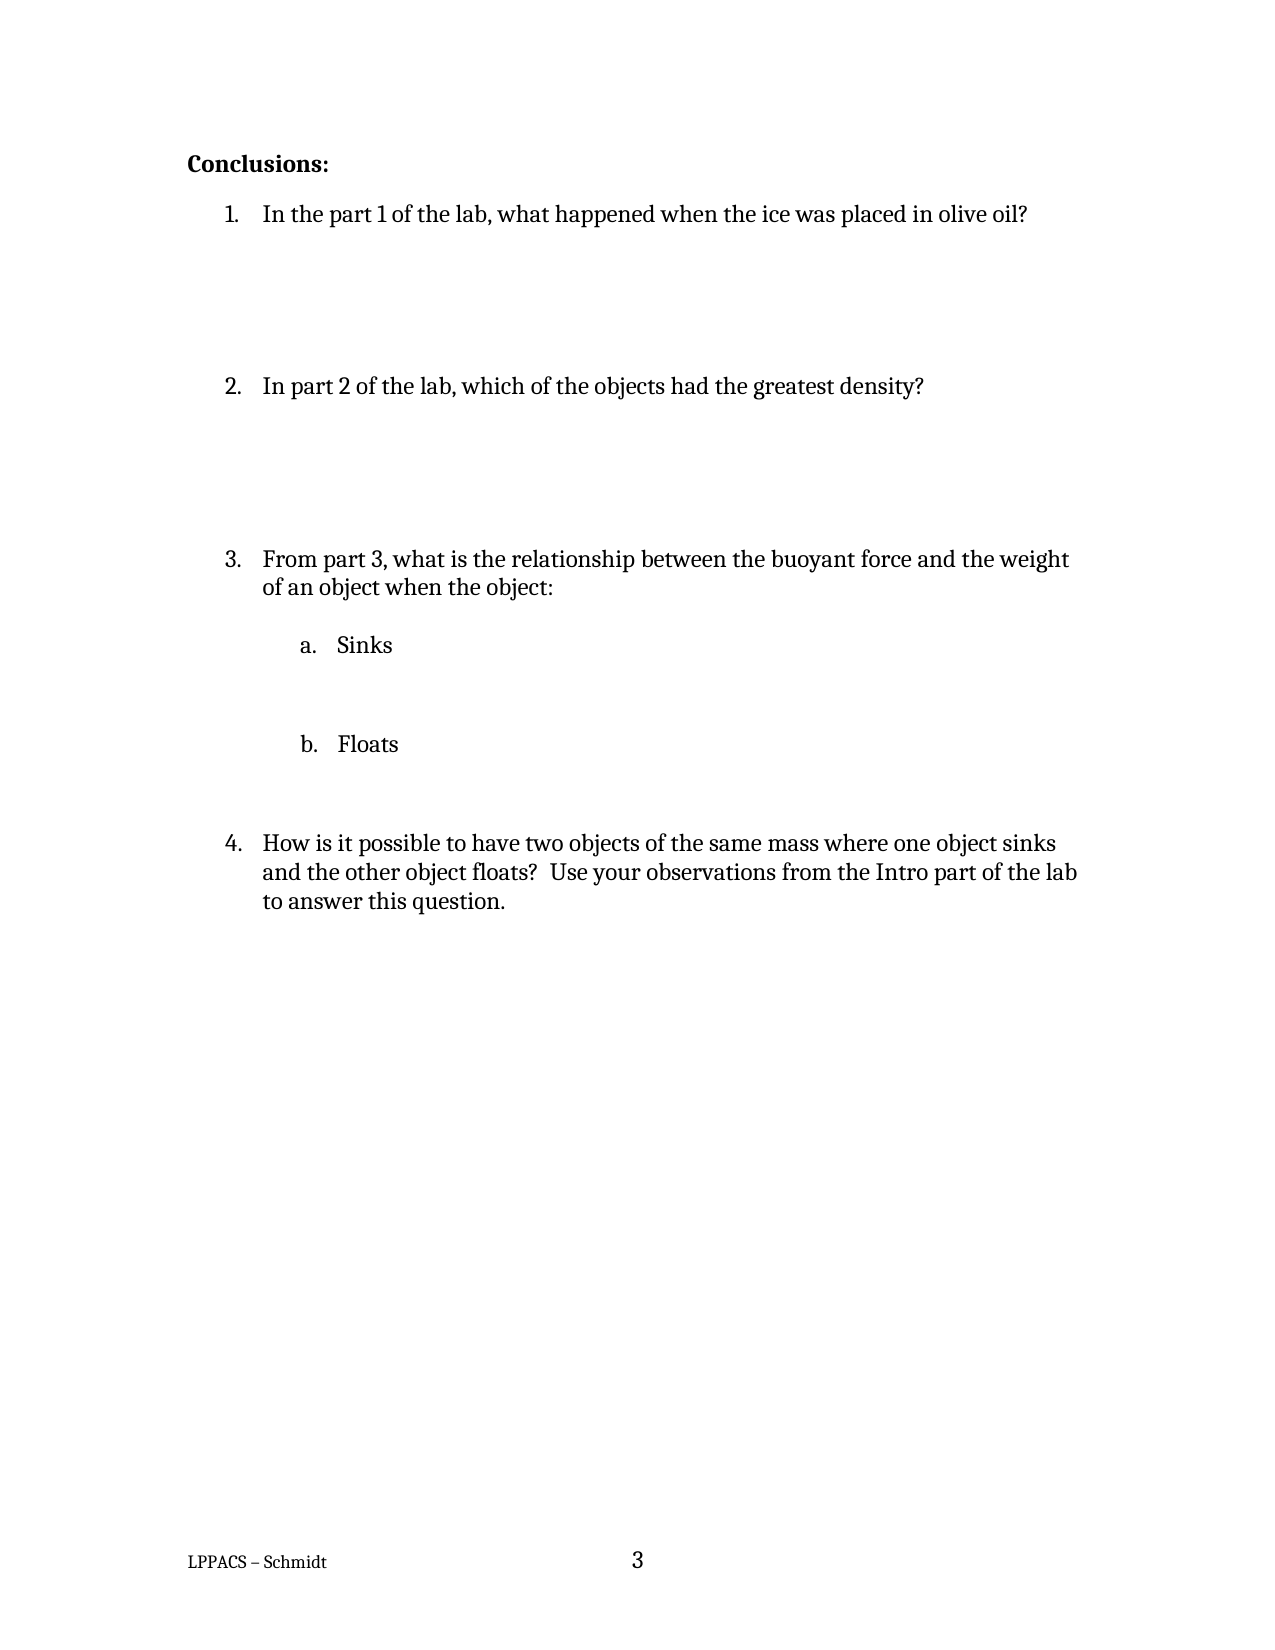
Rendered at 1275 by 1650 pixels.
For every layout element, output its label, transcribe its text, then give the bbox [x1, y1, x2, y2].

list Sinks [300, 631, 1087, 659]
list Floats [300, 730, 1087, 759]
list How is it possible to have two objects of the same mass where one object sinks and the other object floats? Use your observations from the Intro part of the lab to answer this question. [225, 829, 1087, 915]
list In part 2 of the lab, which of the objects had the greatest density? [225, 372, 1087, 401]
list In the part 1 of the lab, what happened when the ice was placed in olive oil? [225, 199, 1087, 228]
text Conclusions: [187, 150, 1087, 179]
list From part 3, what is the relationship between the buoyant force and the weight of an object when the object: [225, 544, 1087, 602]
